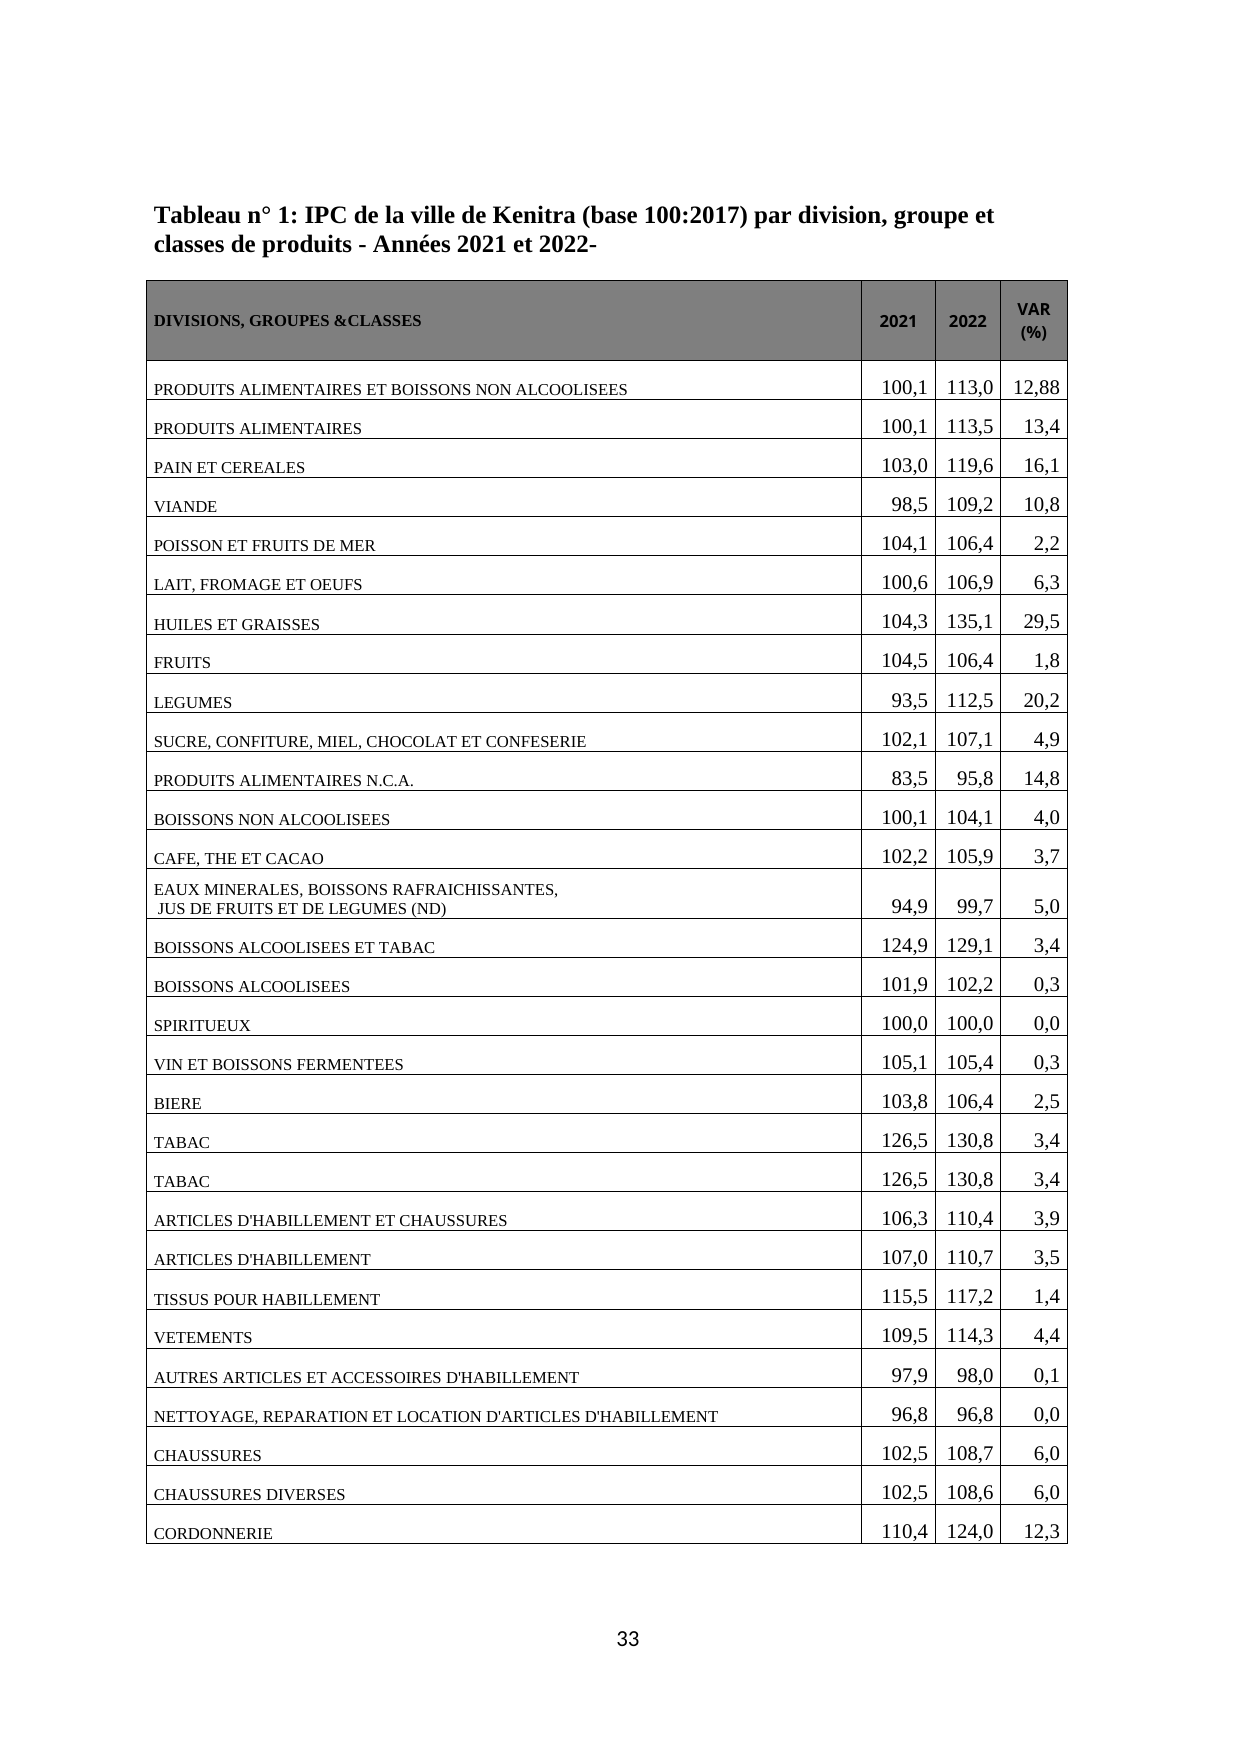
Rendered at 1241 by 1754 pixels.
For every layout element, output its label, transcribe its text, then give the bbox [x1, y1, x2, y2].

table_cell 100,0 [936, 997, 1000, 1035]
table_cell 100,0 [862, 997, 935, 1035]
table_cell 114,3 [936, 1310, 1000, 1347]
table_cell 104,5 [862, 635, 935, 672]
table_cell 106,4 [936, 517, 1000, 555]
table_cell ARTICLES D'HABILLEMENT [147, 1231, 861, 1269]
table_cell 5,0 [1001, 869, 1067, 918]
table_cell BIERE [147, 1075, 861, 1113]
table_cell 96,8 [936, 1388, 1000, 1426]
table_cell NETTOYAGE, REPARATION ET LOCATION D'ARTICLES D'HABILLEMENT [147, 1388, 861, 1426]
table_cell 103,8 [862, 1075, 935, 1113]
table_cell 119,6 [936, 439, 1000, 477]
table_cell 1,8 [1001, 635, 1067, 672]
table_cell CORDONNERIE [147, 1505, 861, 1543]
table_cell 94,9 [862, 869, 935, 918]
table_cell 12,88 [1001, 361, 1067, 399]
table_cell SUCRE, CONFITURE, MIEL, CHOCOLAT ET CONFESERIE [147, 713, 861, 751]
table_cell BOISSONS NON ALCOOLISEES [147, 791, 861, 829]
table_cell DIVISIONS, GROUPES &CLASSES [147, 281, 861, 360]
table_cell SPIRITUEUX [147, 997, 861, 1035]
table_cell 102,2 [862, 830, 935, 868]
table_cell PRODUITS ALIMENTAIRES [147, 400, 861, 438]
table_cell 113,5 [936, 400, 1000, 438]
table_cell 113,0 [936, 361, 1000, 399]
table_cell 6,0 [1001, 1427, 1067, 1465]
table_cell 3,7 [1001, 830, 1067, 868]
table_cell 103,0 [862, 439, 935, 477]
table_cell 4,4 [1001, 1310, 1067, 1347]
table_cell 99,7 [936, 869, 1000, 918]
table_cell 0,0 [1001, 997, 1067, 1035]
table_cell 96,8 [862, 1388, 935, 1426]
table_cell 102,5 [862, 1427, 935, 1465]
table_cell 2021 [862, 281, 935, 360]
table_cell 108,7 [936, 1427, 1000, 1465]
table_cell 16,1 [1001, 439, 1067, 477]
table_cell 4,9 [1001, 713, 1067, 751]
table_cell 108,6 [936, 1466, 1000, 1504]
table_cell 104,1 [936, 791, 1000, 829]
table_cell 106,3 [862, 1192, 935, 1230]
table_cell BOISSONS ALCOOLISEES ET TABAC [147, 919, 861, 957]
table_cell 105,1 [862, 1036, 935, 1074]
table_cell CHAUSSURES DIVERSES [147, 1466, 861, 1504]
table_cell 14,8 [1001, 752, 1067, 790]
table_cell FRUITS [147, 635, 861, 672]
table_cell 100,1 [862, 361, 935, 399]
table_cell EAUX MINERALES, BOISSONS RAFRAICHISSANTES, JUS DE FRUITS ET DE LEGUMES (ND) [147, 869, 861, 918]
table_cell PRODUITS ALIMENTAIRES ET BOISSONS NON ALCOOLISEES [147, 361, 861, 399]
table_cell 13,4 [1001, 400, 1067, 438]
table_cell 106,4 [936, 635, 1000, 672]
table_cell 2,2 [1001, 517, 1067, 555]
table_cell 115,5 [862, 1270, 935, 1308]
table_cell TABAC [147, 1114, 861, 1152]
table_cell VETEMENTS [147, 1310, 861, 1347]
table_cell 98,5 [862, 478, 935, 516]
table_cell 126,5 [862, 1114, 935, 1152]
table_header Tableau n° 1: IPC de la ville de Kenitra (base 100:2017) par division, groupe et classes de produits - Années 2021 et 2022- [146, 177, 1067, 280]
table_cell 130,8 [936, 1114, 1000, 1152]
table_cell 12,3 [1001, 1505, 1067, 1543]
table_cell 2022 [936, 281, 1000, 360]
table_cell 0,3 [1001, 958, 1067, 996]
table_cell 3,4 [1001, 1114, 1067, 1152]
table_cell 126,5 [862, 1153, 935, 1191]
table_cell 3,9 [1001, 1192, 1067, 1230]
table_cell 102,2 [936, 958, 1000, 996]
table_cell 97,9 [862, 1349, 935, 1387]
table_cell 109,5 [862, 1310, 935, 1347]
table_cell 98,0 [936, 1349, 1000, 1387]
table_cell 3,5 [1001, 1231, 1067, 1269]
table_cell 6,0 [1001, 1466, 1067, 1504]
table_cell VIN ET BOISSONS FERMENTEES [147, 1036, 861, 1074]
table_cell 105,9 [936, 830, 1000, 868]
table_cell TISSUS POUR HABILLEMENT [147, 1270, 861, 1308]
table_cell ARTICLES D'HABILLEMENT ET CHAUSSURES [147, 1192, 861, 1230]
table_cell POISSON ET FRUITS DE MER [147, 517, 861, 555]
table_cell 101,9 [862, 958, 935, 996]
table_cell 0,3 [1001, 1036, 1067, 1074]
table_cell 1,4 [1001, 1270, 1067, 1308]
table_cell 110,7 [936, 1231, 1000, 1269]
table_cell 110,4 [862, 1505, 935, 1543]
table_cell 4,0 [1001, 791, 1067, 829]
table_cell LEGUMES [147, 674, 861, 712]
table_cell AUTRES ARTICLES ET ACCESSOIRES D'HABILLEMENT [147, 1349, 861, 1387]
table_cell 3,4 [1001, 919, 1067, 957]
table_cell 110,4 [936, 1192, 1000, 1230]
table_cell 109,2 [936, 478, 1000, 516]
table_cell 124,0 [936, 1505, 1000, 1543]
table_cell 3,4 [1001, 1153, 1067, 1191]
table_cell 106,9 [936, 556, 1000, 594]
table_cell 102,5 [862, 1466, 935, 1504]
table_cell CHAUSSURES [147, 1427, 861, 1465]
table_cell 100,6 [862, 556, 935, 594]
table_cell 107,0 [862, 1231, 935, 1269]
table_cell PAIN ET CEREALES [147, 439, 861, 477]
table_cell 95,8 [936, 752, 1000, 790]
table_cell 2,5 [1001, 1075, 1067, 1113]
table_cell 0,0 [1001, 1388, 1067, 1426]
table_cell 104,3 [862, 595, 935, 633]
table_cell 93,5 [862, 674, 935, 712]
table_cell 112,5 [936, 674, 1000, 712]
table_cell 135,1 [936, 595, 1000, 633]
table_cell 105,4 [936, 1036, 1000, 1074]
table_cell 102,1 [862, 713, 935, 751]
table_cell 100,1 [862, 400, 935, 438]
table_cell 6,3 [1001, 556, 1067, 594]
table_cell 129,1 [936, 919, 1000, 957]
table_cell VIANDE [147, 478, 861, 516]
table_cell 130,8 [936, 1153, 1000, 1191]
table_cell HUILES ET GRAISSES [147, 595, 861, 633]
table_cell 107,1 [936, 713, 1000, 751]
table_cell 100,1 [862, 791, 935, 829]
table_cell LAIT, FROMAGE ET OEUFS [147, 556, 861, 594]
table_cell 29,5 [1001, 595, 1067, 633]
table_cell 83,5 [862, 752, 935, 790]
table_cell 106,4 [936, 1075, 1000, 1113]
table_cell 0,1 [1001, 1349, 1067, 1387]
table_cell 10,8 [1001, 478, 1067, 516]
table_cell 20,2 [1001, 674, 1067, 712]
table_cell BOISSONS ALCOOLISEES [147, 958, 861, 996]
table_cell 104,1 [862, 517, 935, 555]
table_cell CAFE, THE ET CACAO [147, 830, 861, 868]
table_cell 124,9 [862, 919, 935, 957]
table_cell TABAC [147, 1153, 861, 1191]
table_cell PRODUITS ALIMENTAIRES N.C.A. [147, 752, 861, 790]
table_cell VAR (%) [1001, 281, 1067, 360]
table_cell 117,2 [936, 1270, 1000, 1308]
